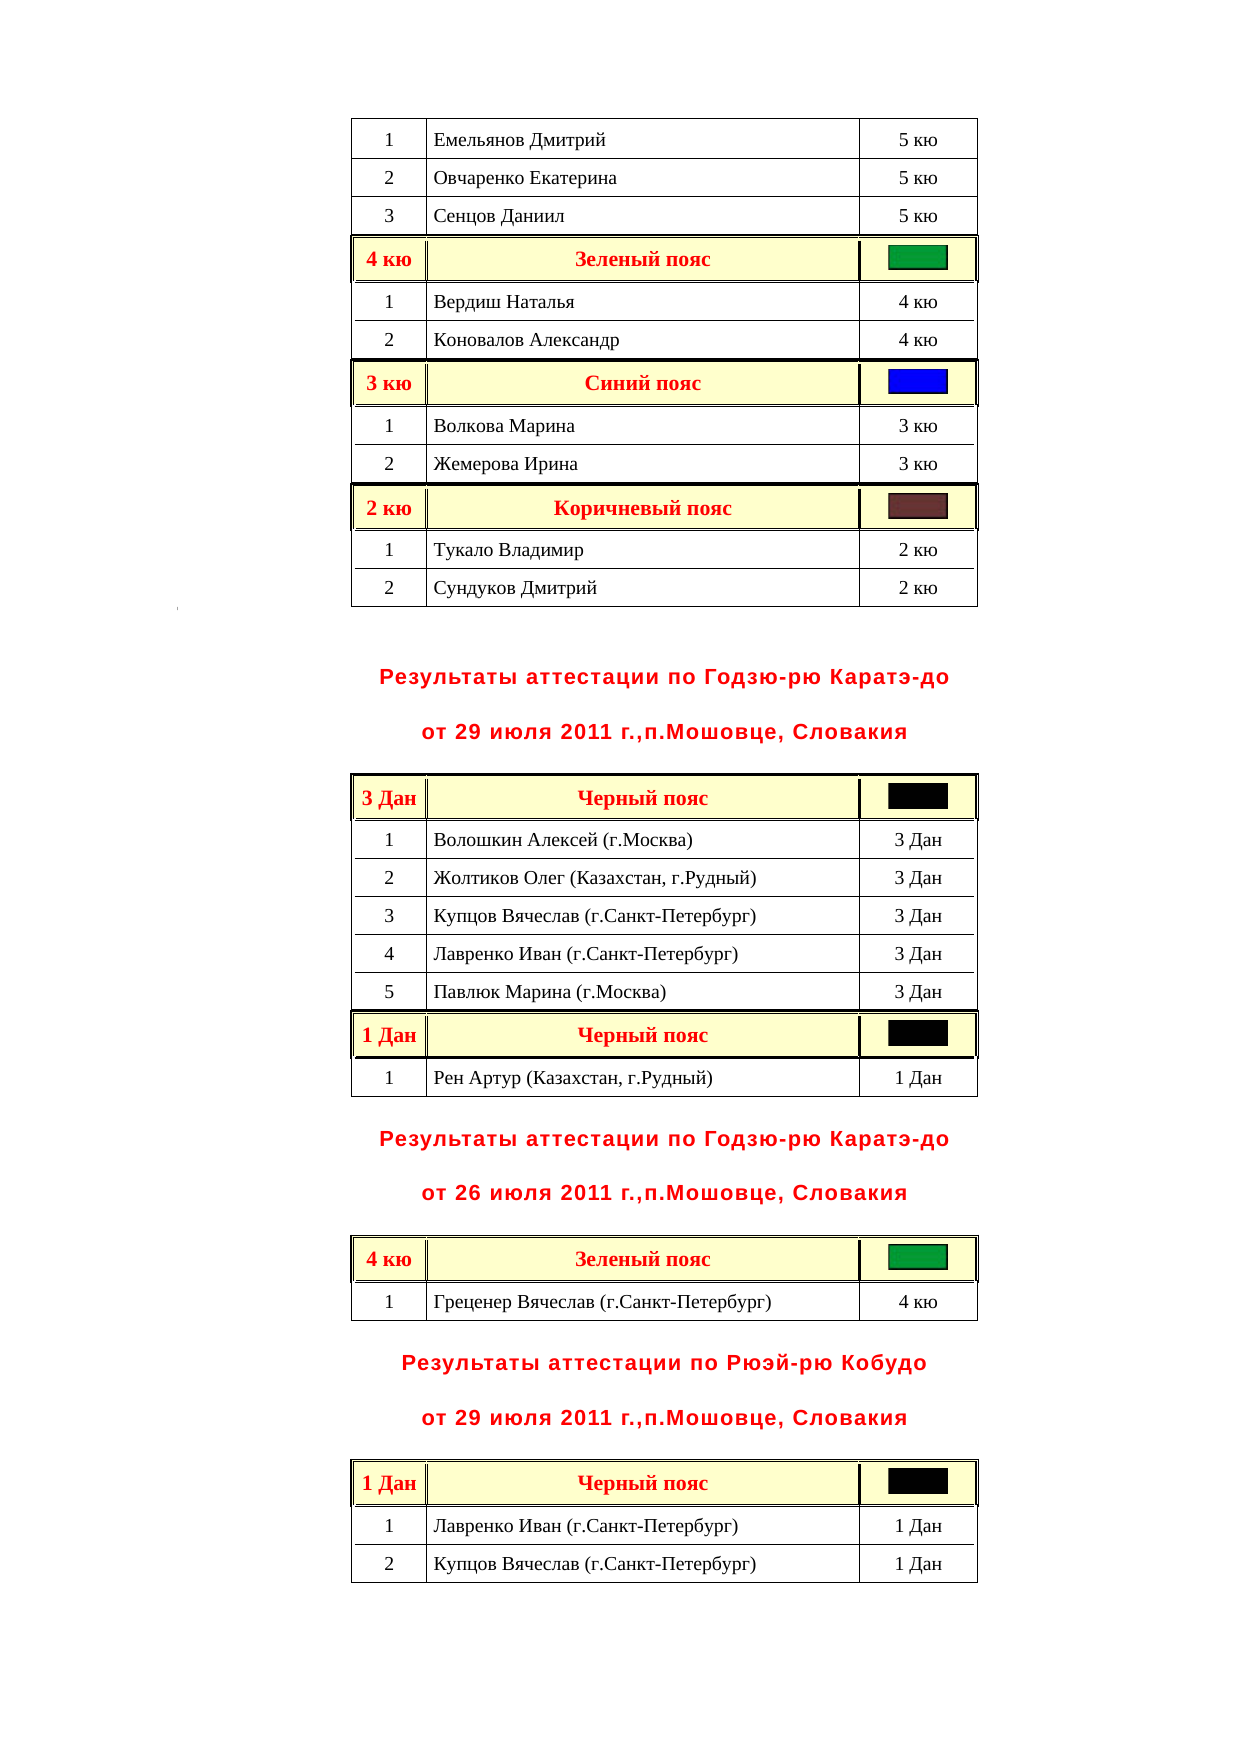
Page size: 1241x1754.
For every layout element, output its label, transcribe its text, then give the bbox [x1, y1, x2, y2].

table_cell 2 [352, 568, 426, 606]
table_cell Сенцов Даниил [427, 197, 859, 234]
table_cell 3 Дан [860, 818, 977, 858]
table_header Коричневый пояс [426, 485, 859, 528]
table_cell Коновалов Александр [427, 321, 859, 358]
text от 26 июля 2011 г.,п.Мошовце, Словакия [177, 1180, 1152, 1205]
table_cell 1 [352, 1504, 426, 1544]
table_cell Купцов Вячеслав (г.Санкт-Петербург) [427, 1545, 859, 1582]
picture [888, 369, 948, 394]
table_cell 3 кю [860, 404, 977, 444]
table_cell 4 кю [860, 320, 977, 358]
table_header 2 кю [354, 486, 426, 528]
table_header [859, 238, 975, 280]
table_header [859, 486, 975, 528]
table_cell Сундуков Дмитрий [427, 569, 859, 606]
table_cell Купцов Вячеслав (г.Санкт-Петербург) [427, 897, 859, 934]
table_cell 1 Дан [860, 1056, 977, 1096]
table_cell Жолтиков Олег (Казахстан, г.Рудный) [427, 859, 859, 896]
table_header 4 кю [354, 238, 426, 280]
table_cell 3 [352, 896, 426, 934]
table_header [859, 1014, 975, 1056]
table_header Синий пояс [426, 361, 859, 404]
table_cell Вердиш Наталья [427, 283, 859, 320]
table_cell 1 [352, 404, 426, 444]
table_header [859, 362, 975, 404]
table_cell Лавренко Иван (г.Санкт-Петербург) [427, 1507, 859, 1544]
table_cell Рен Артур (Казахстан, г.Рудный) [427, 1059, 859, 1096]
table_header Зеленый пояс [426, 1236, 859, 1280]
table_cell 5 [352, 972, 426, 1009]
table_cell 1 Дан [860, 1504, 977, 1544]
table_cell 1 [352, 119, 426, 158]
table_cell 3 Дан [860, 896, 977, 934]
table_cell 3 [352, 197, 426, 234]
table_cell 1 Дан [860, 1544, 977, 1582]
table_cell Волошкин Алексей (г.Москва) [427, 821, 859, 858]
table_header 1 Дан [354, 1462, 426, 1504]
table_cell 5 кю [860, 119, 977, 158]
table_cell Греценер Вячеслав (г.Санкт-Петербург) [427, 1283, 859, 1320]
table_header [859, 776, 975, 818]
table_cell 3 Дан [860, 858, 977, 896]
table_cell Павлюк Марина (г.Москва) [427, 973, 859, 1009]
text Результаты аттестации по Годзю-рю Каратэ-до [177, 1126, 1152, 1151]
table_cell 3 кю [860, 444, 977, 482]
table_cell 5 кю [860, 197, 977, 234]
text Результаты аттестации по Годзю-рю Каратэ-до [177, 664, 1152, 689]
table_cell Лавренко Иван (г.Санкт-Петербург) [427, 935, 859, 972]
table_cell Волкова Марина [427, 407, 859, 444]
text Результаты аттестации по Рюэй-рю Кобудо [177, 1350, 1152, 1375]
text от 29 июля 2011 г.,п.Мошовце, Словакия [177, 1404, 1152, 1429]
table_cell 2 [352, 858, 426, 896]
table_cell 4 кю [860, 280, 977, 320]
table_cell 2 кю [860, 528, 977, 568]
picture [888, 1468, 948, 1494]
table_cell 2 [352, 320, 426, 358]
table_cell 5 кю [860, 159, 977, 196]
table_cell Тукало Владимир [427, 531, 859, 568]
table_cell 2 [352, 444, 426, 482]
table_cell 1 [352, 1056, 426, 1096]
picture [888, 783, 948, 809]
table_cell 3 Дан [860, 934, 977, 972]
table_cell 1 [352, 280, 426, 320]
table_header Черный пояс [426, 775, 859, 818]
picture [888, 1244, 948, 1270]
table_header 3 кю [354, 362, 426, 404]
table_cell 3 Дан [860, 972, 977, 1009]
picture [888, 1020, 948, 1046]
table_header Черный пояс [426, 1012, 859, 1056]
table_cell 1 [352, 528, 426, 568]
picture [888, 245, 948, 270]
table_cell 2 [352, 1544, 426, 1582]
table_cell Емельянов Дмитрий [427, 119, 859, 158]
table_header 1 Дан [354, 1014, 426, 1056]
table_cell Овчаренко Екатерина [427, 159, 859, 196]
table_cell 2 [352, 159, 426, 196]
table_cell 1 [352, 818, 426, 858]
table_cell 1 [352, 1280, 426, 1320]
table_cell 2 кю [860, 568, 977, 606]
table_header 3 Дан [354, 776, 426, 818]
table_cell Жемерова Ирина [427, 445, 859, 482]
table_header [859, 1462, 975, 1504]
table_header 4 кю [354, 1238, 426, 1280]
text от 29 июля 2011 г.,п.Мошовце, Словакия [177, 718, 1152, 744]
table_header [859, 1238, 975, 1280]
table_cell 4 кю [860, 1280, 977, 1320]
table_cell 4 [352, 934, 426, 972]
table_header Черный пояс [426, 1460, 859, 1504]
table_header Зеленый пояс [426, 236, 859, 280]
picture [888, 493, 948, 519]
